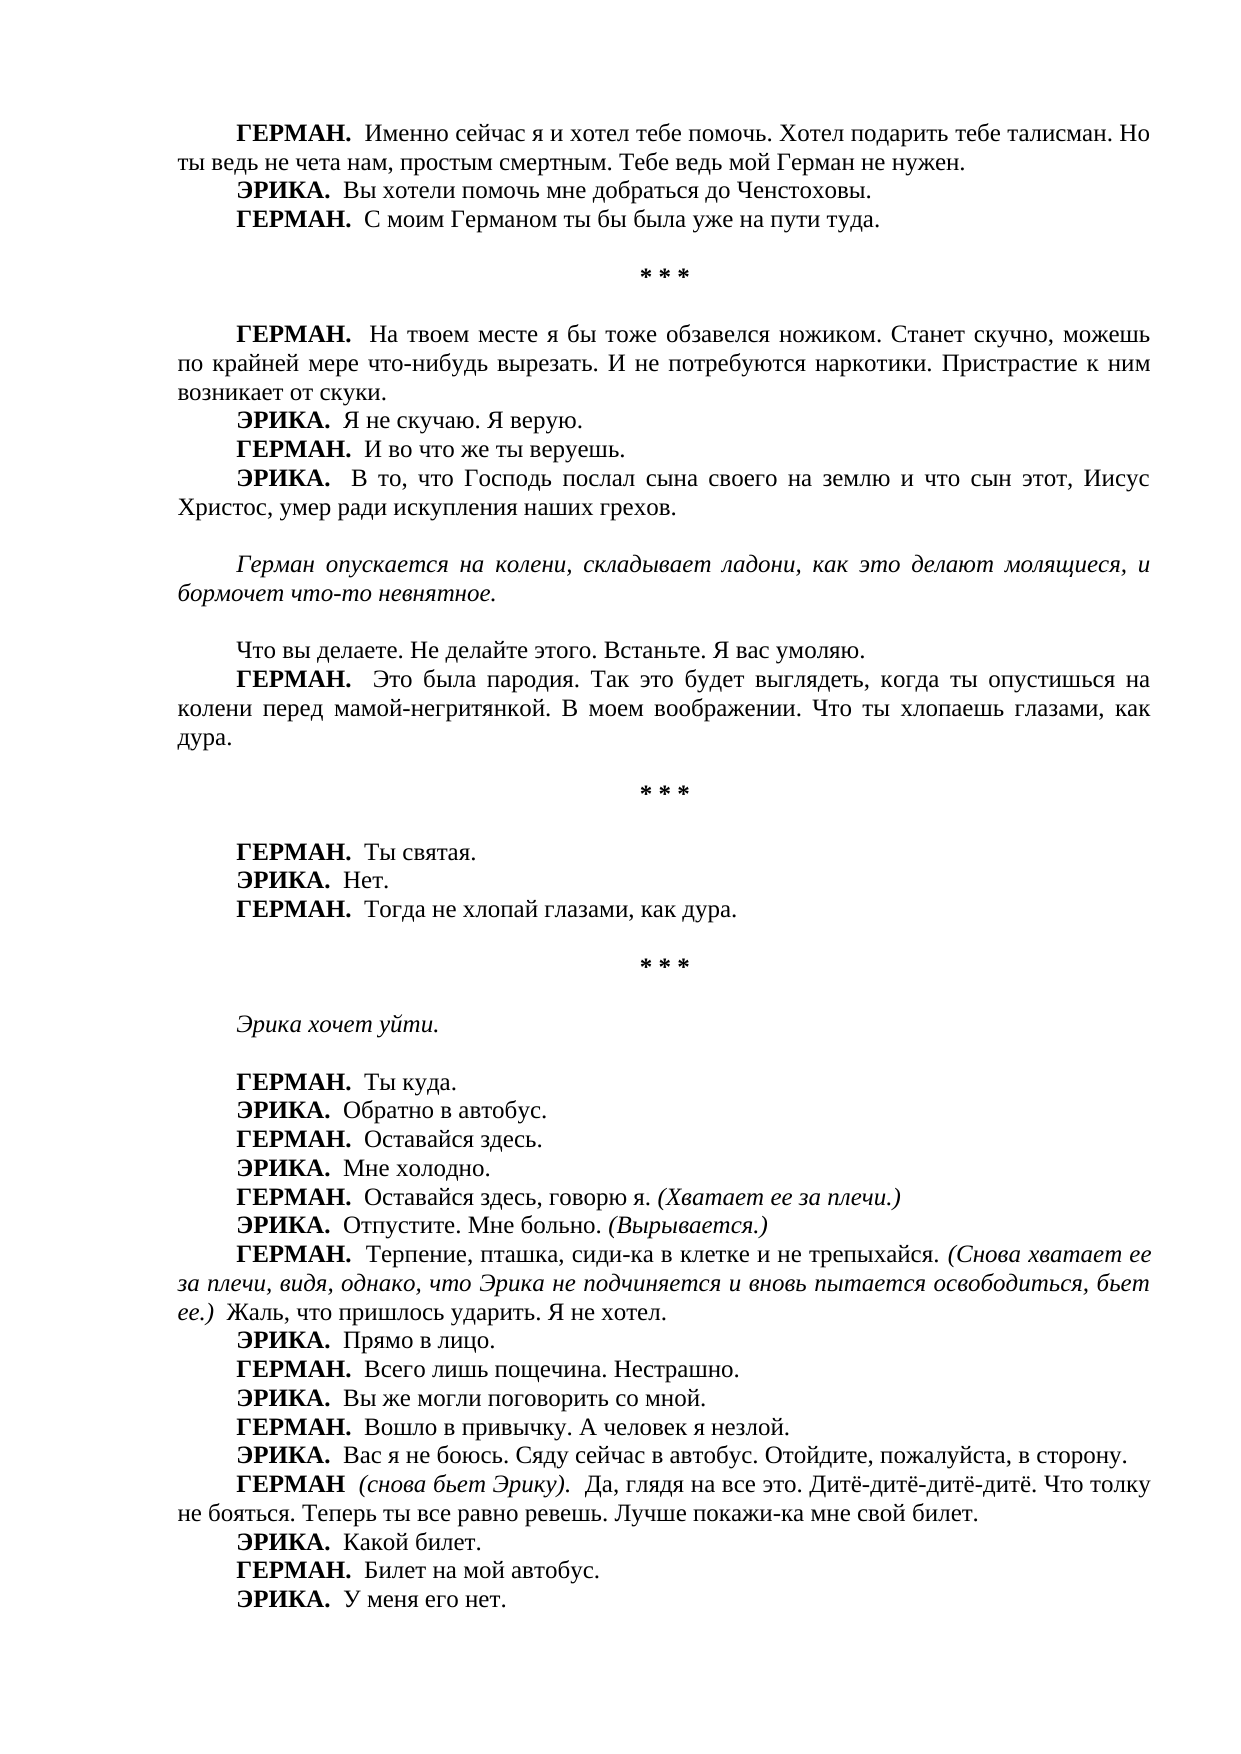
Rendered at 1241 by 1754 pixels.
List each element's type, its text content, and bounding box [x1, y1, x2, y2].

text ГЕРМАН. Всего лишь пощечина. Нестрашно. [177, 1354, 1152, 1383]
text ГЕРМАН. Оставайся здесь, говорю я. (Хватает ее за плечи.) [177, 1182, 1152, 1211]
text ЭРИКА. Я не скучаю. Я верую. [177, 406, 1152, 434]
subtitle * * * [177, 952, 1152, 981]
subtitle * * * [177, 262, 1152, 291]
text ГЕРМАН. Вошло в привычку. А человек я незлой. [177, 1412, 1152, 1441]
text ГЕРМАН. Именно сейчас я и хотел тебе помочь. Хотел подарить тебе талисман. Но ты ведь не чета нам, простым смертным. Тебе ведь мой Герман не нужен. [177, 118, 1152, 176]
text ГЕРМАН. Ты куда. [177, 1067, 1152, 1096]
text Герман опускается на колени, складывает ладони, как это делают молящиеся, и бормочет что-то невнятное. [177, 549, 1152, 607]
text ГЕРМАН (снова бьет Эрику). Да, глядя на все это. Дитё-дитё-дитё-дитё. Что толку не бояться. Теперь ты все равно ревешь. Лучше покажи-ка мне свой билет. [177, 1469, 1152, 1527]
text ЭРИКА. Вас я не боюсь. Сяду сейчас в автобус. Отойдите, пожалуйста, в сторону. [177, 1441, 1152, 1469]
text ЭРИКА. Какой билет. [177, 1527, 1152, 1556]
text ЭРИКА. Обратно в автобус. [177, 1096, 1152, 1124]
subtitle * * * [177, 779, 1152, 808]
text ЭРИКА. Вы же могли поговорить со мной. [177, 1383, 1152, 1412]
text ГЕРМАН. С моим Германом ты бы была уже на пути туда. [177, 204, 1152, 233]
text ГЕРМАН. На твоем месте я бы тоже обзавелся ножиком. Станет скучно, можешь по крайней мере что-нибудь вырезать. И не потребуются наркотики. Пристрастие к ним возникает от скуки. [177, 319, 1152, 406]
text ГЕРМАН. И во что же ты веруешь. [177, 434, 1152, 463]
text ГЕРМАН. Билет на мой автобус. [177, 1556, 1152, 1584]
text ЭРИКА. Вы хотели помочь мне добраться до Ченстоховы. [177, 176, 1152, 204]
text ЭРИКА. Отпустите. Мне больно. (Вырывается.) [177, 1211, 1152, 1239]
text ГЕРМАН. Это была пародия. Так это будет выглядеть, когда ты опустишься на колени перед мамой-негритянкой. В моем воображении. Что ты хлопаешь глазами, как дура. [177, 664, 1152, 751]
text Эрика хочет уйти. [177, 1009, 1152, 1038]
text Что вы делаете. Не делайте этого. Встаньте. Я вас умоляю. [177, 636, 1152, 664]
text ГЕРМАН. Тогда не хлопай глазами, как дура. [177, 894, 1152, 923]
text ГЕРМАН. Оставайся здесь. [177, 1124, 1152, 1153]
text ГЕРМАН. Ты святая. [177, 837, 1152, 866]
text ЭРИКА. Мне холодно. [177, 1153, 1152, 1182]
text ГЕРМАН. Терпение, пташка, сиди-ка в клетке и не трепыхайся. (Снова хватает ее за плечи, видя, однако, что Эрика не подчиняется и вновь пытается освободиться, бьет ее.) Жаль, что пришлось ударить. Я не хотел. [177, 1239, 1152, 1326]
text ЭРИКА. Прямо в лицо. [177, 1326, 1152, 1354]
text ЭРИКА. В то, что Господь послал сына своего на землю и что сын этот, Иисус Христос, умер ради искупления наших грехов. [177, 463, 1152, 521]
text ЭРИКА. Нет. [177, 866, 1152, 894]
text ЭРИКА. У меня его нет. [177, 1584, 1152, 1613]
